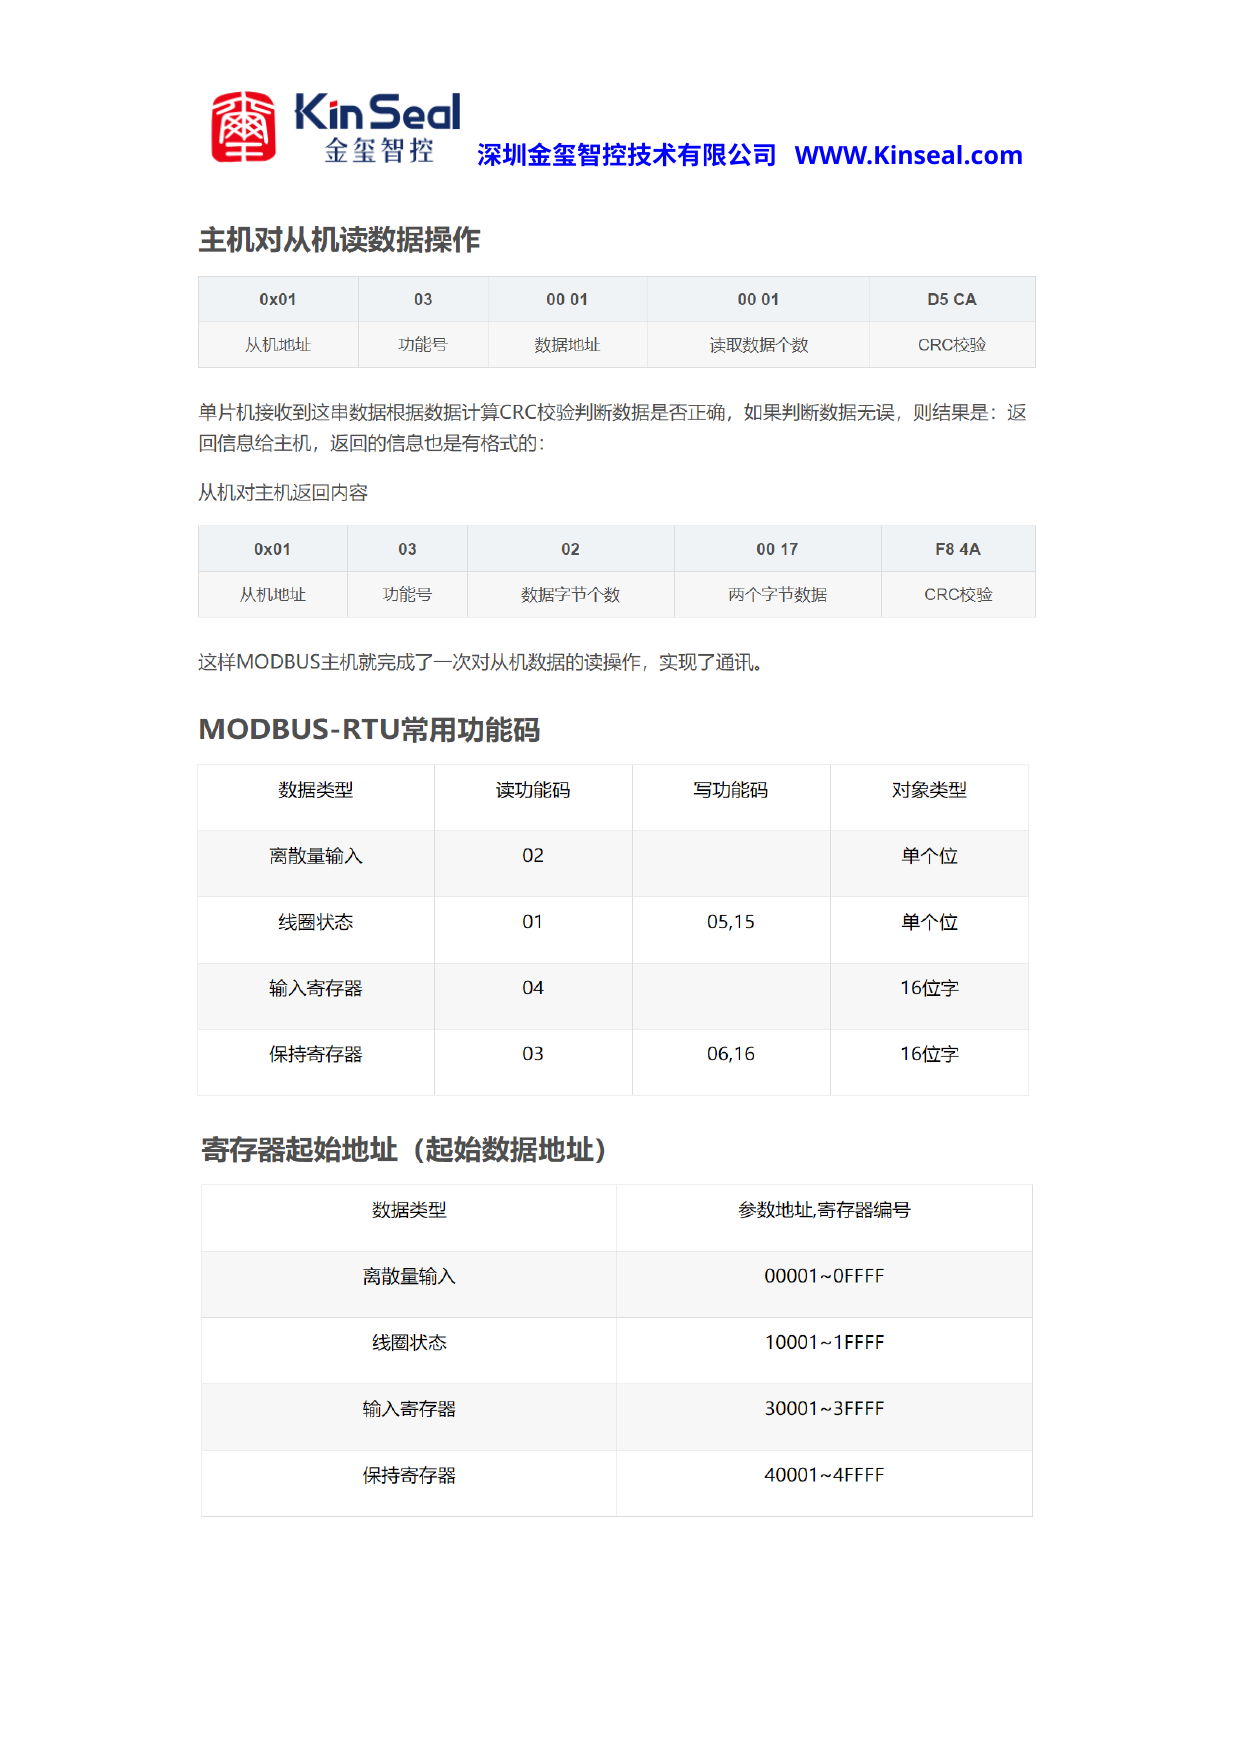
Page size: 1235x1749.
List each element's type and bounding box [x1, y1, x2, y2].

picture [191, 90, 478, 165]
picture [187, 1130, 1046, 1530]
picture [187, 707, 1046, 1105]
picture [187, 220, 1047, 683]
